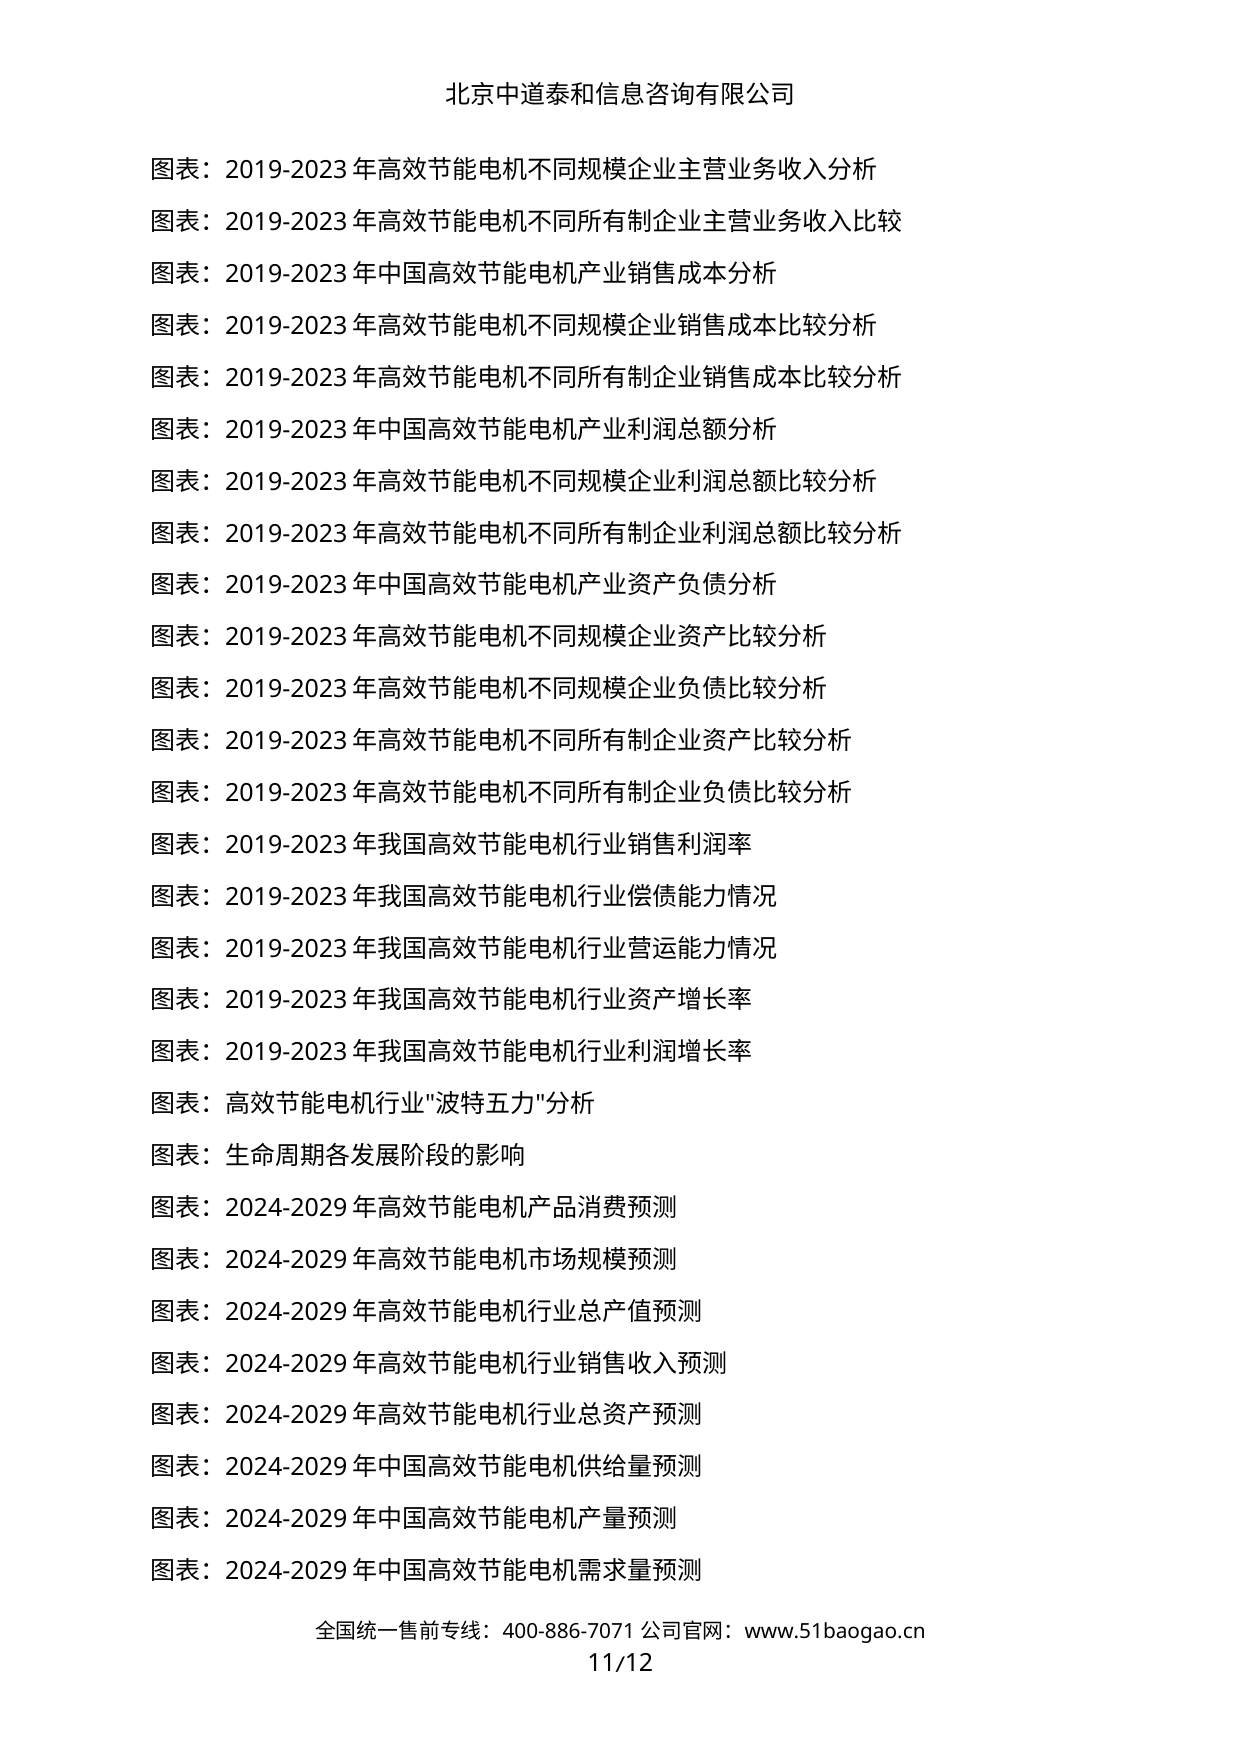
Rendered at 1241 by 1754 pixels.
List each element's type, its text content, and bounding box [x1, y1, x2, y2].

text 图表：2019-2023年高效节能电机不同所有制企业负债比较分析 [150, 772, 1090, 809]
text 图表：2024-2029年高效节能电机市场规模预测 [150, 1239, 1090, 1276]
text 图表：2024-2029年高效节能电机产品消费预测 [150, 1187, 1090, 1224]
text 图表：2024-2029年中国高效节能电机供给量预测 [150, 1447, 1090, 1483]
text 图表：2019-2023年高效节能电机不同所有制企业利润总额比较分析 [150, 513, 1090, 549]
text 图表：2019-2023年我国高效节能电机行业利润增长率 [150, 1032, 1090, 1068]
text 图表：2019-2023年高效节能电机不同规模企业销售成本比较分析 [150, 306, 1090, 342]
text 图表：2019-2023年高效节能电机不同所有制企业销售成本比较分析 [150, 357, 1090, 394]
text 图表：2024-2029年中国高效节能电机需求量预测 [150, 1551, 1090, 1587]
text 图表：2019-2023年高效节能电机不同规模企业资产比较分析 [150, 617, 1090, 653]
text 图表：2019-2023年高效节能电机不同规模企业负债比较分析 [150, 669, 1090, 705]
text 图表：2019-2023年高效节能电机不同规模企业利润总额比较分析 [150, 461, 1090, 497]
text 图表：2019-2023年高效节能电机不同所有制企业主营业务收入比较 [150, 202, 1090, 238]
text 图表：2019-2023年我国高效节能电机行业销售利润率 [150, 824, 1090, 861]
text 图表：2019-2023年高效节能电机不同规模企业主营业务收入分析 [150, 150, 1090, 186]
text 图表：2024-2029年高效节能电机行业销售收入预测 [150, 1343, 1090, 1379]
text 图表：2019-2023年高效节能电机不同所有制企业资产比较分析 [150, 721, 1090, 757]
text 图表：高效节能电机行业"波特五力"分析 [150, 1084, 1090, 1120]
text 图表：2019-2023年中国高效节能电机产业销售成本分析 [150, 254, 1090, 290]
text 图表：2019-2023年中国高效节能电机产业利润总额分析 [150, 409, 1090, 446]
text 图表：2019-2023年我国高效节能电机行业资产增长率 [150, 980, 1090, 1016]
text 图表：生命周期各发展阶段的影响 [150, 1136, 1090, 1172]
text 图表：2019-2023年我国高效节能电机行业偿债能力情况 [150, 876, 1090, 912]
text 图表：2019-2023年我国高效节能电机行业营运能力情况 [150, 928, 1090, 964]
text 图表：2024-2029年高效节能电机行业总产值预测 [150, 1291, 1090, 1327]
text 图表：2024-2029年高效节能电机行业总资产预测 [150, 1395, 1090, 1431]
text 图表：2024-2029年中国高效节能电机产量预测 [150, 1499, 1090, 1535]
text 图表：2019-2023年中国高效节能电机产业资产负债分析 [150, 565, 1090, 601]
